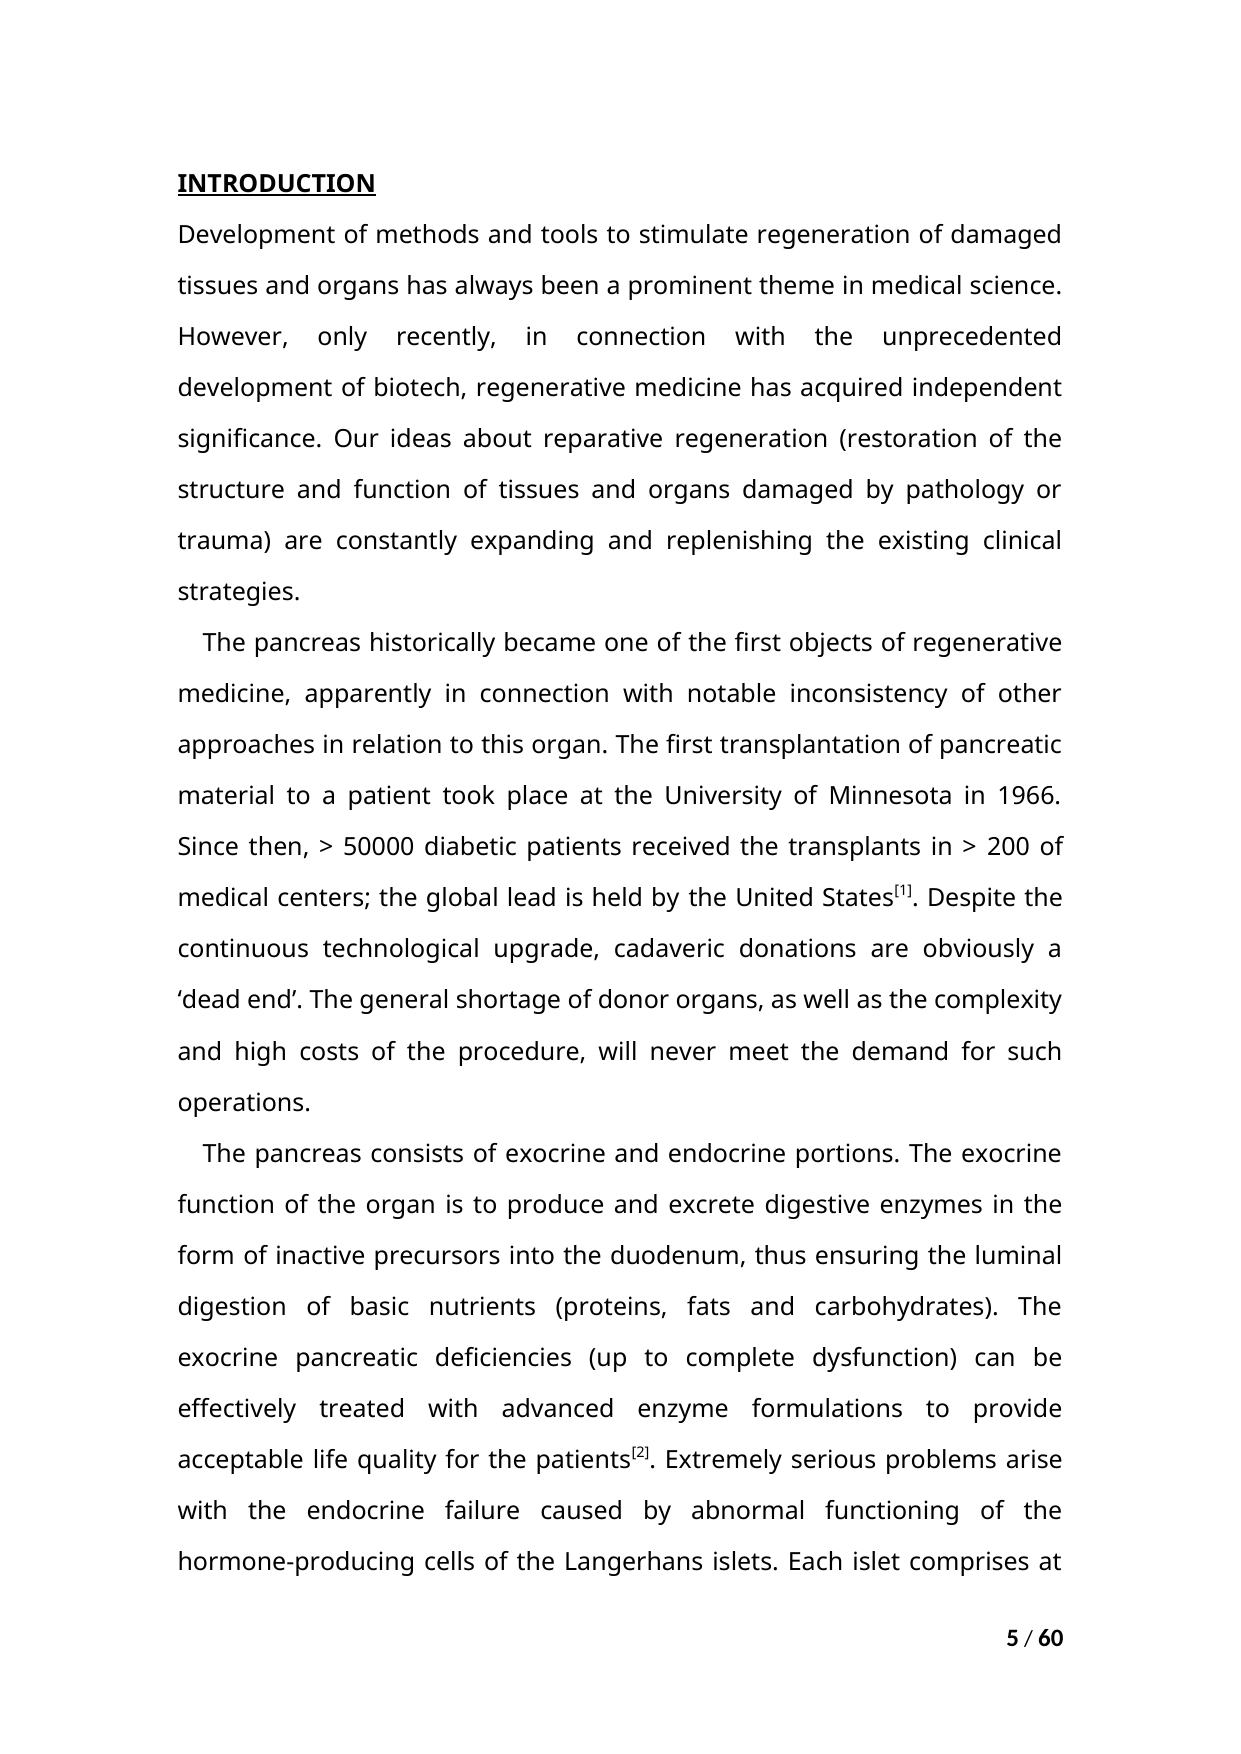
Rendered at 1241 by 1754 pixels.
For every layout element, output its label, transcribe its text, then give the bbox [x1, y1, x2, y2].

text Development of methods and tools to stimulate regeneration of damaged tissues and organs has always been a prominent theme in medical science. However, only recently, in connection with the unprecedented development of biotech, regenerative medicine has acquired independent significance. Our ideas about reparative regeneration (restoration of the structure and function of tissues and organs damaged by pathology or trauma) are constantly expanding and replenishing the existing clinical strategies. [177, 216, 1063, 608]
text The pancreas historically became one of the first objects of regenerative medicine, apparently in connection with notable inconsistency of other approaches in relation to this organ. The first transplantation of pancreatic material to a patient took place at the University of Minnesota in 1966. Since then, > 50000 diabetic patients received the transplants in > 200 of medical centers; the global lead is held by the United States[1]. Despite the continuous technological upgrade, cadaveric donations are obviously a ‘dead end’. The general shortage of donor organs, as well as the complexity and high costs of the procedure, will never meet the demand for such operations. [177, 625, 1063, 1118]
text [177, 1135, 1063, 1578]
text INTRODUCTION [177, 165, 1063, 199]
